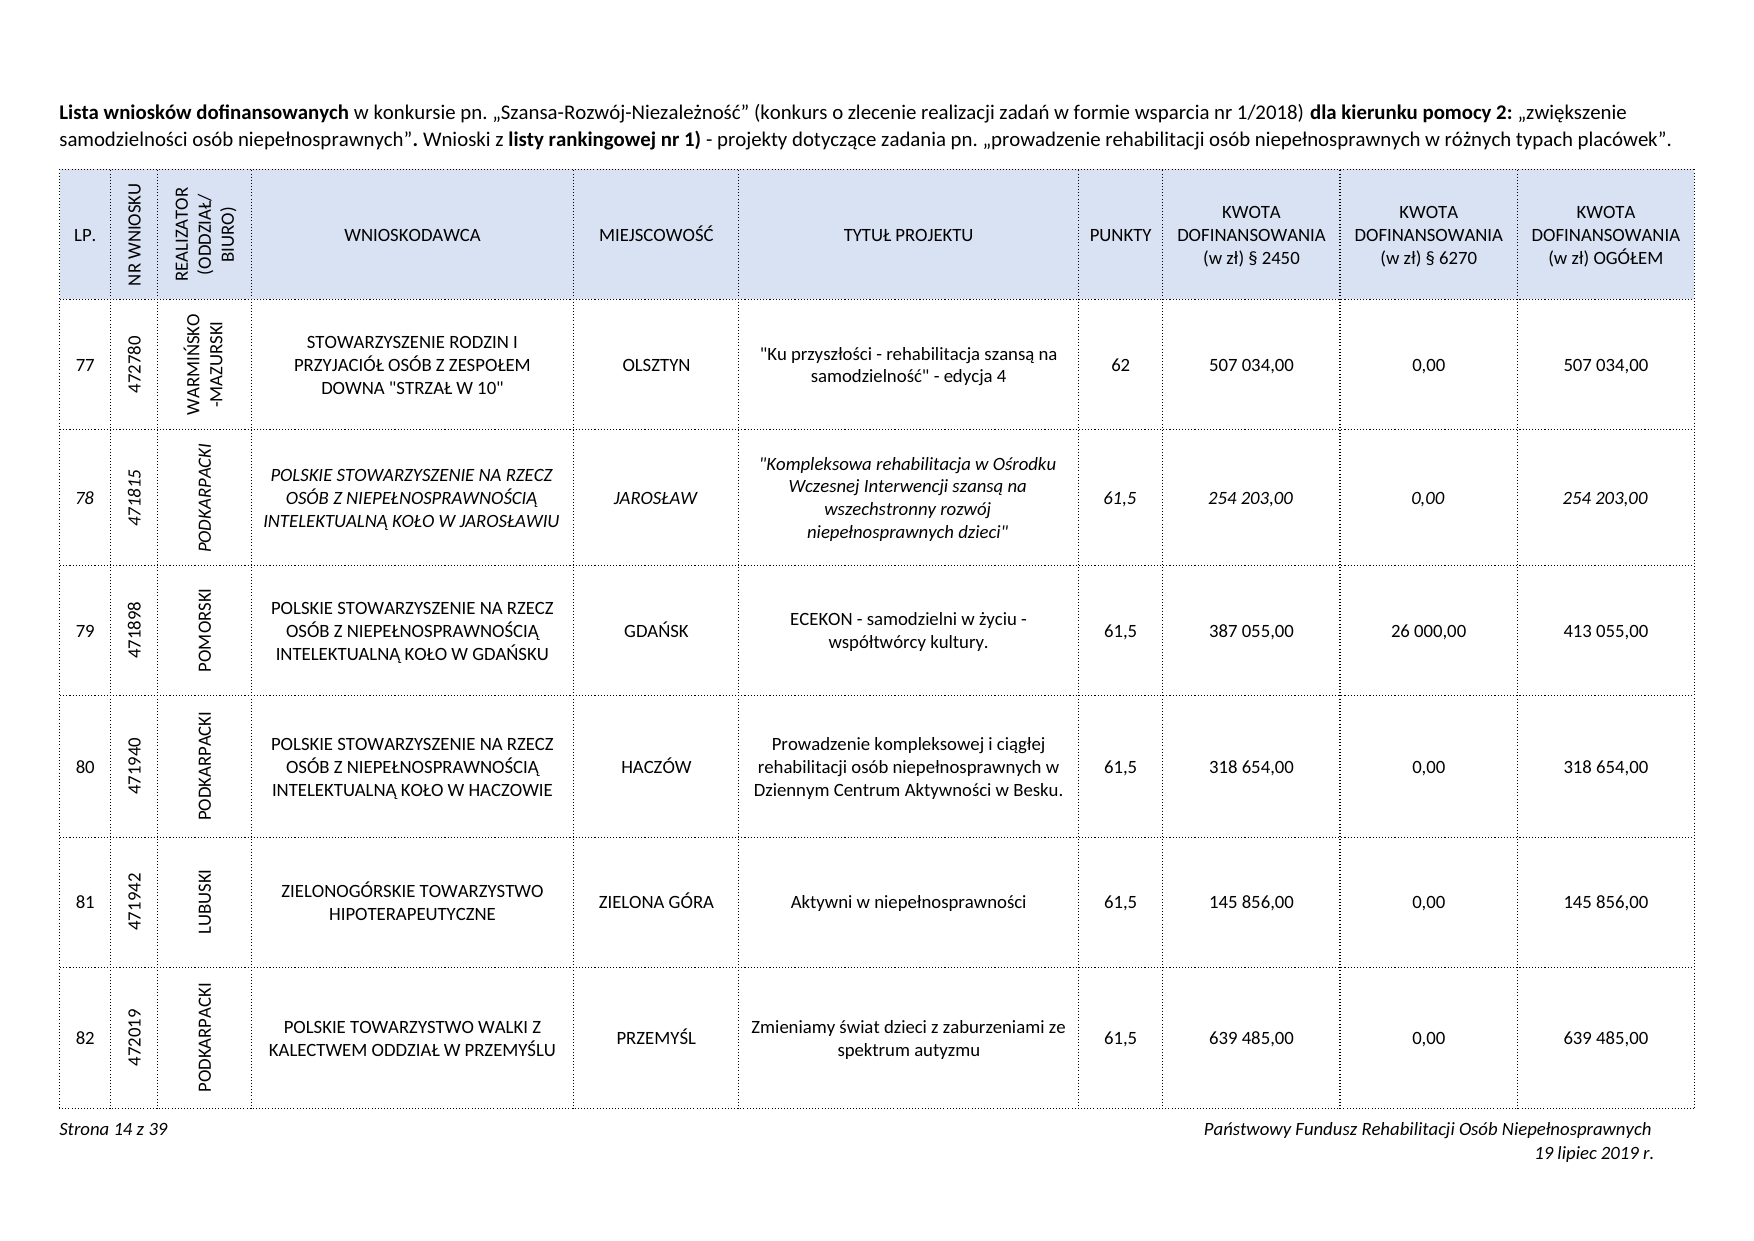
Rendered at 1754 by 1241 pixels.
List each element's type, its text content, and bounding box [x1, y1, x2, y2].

table_header KWOTA DOFINANSOWANIA (w zł) § 6270 [1340, 169, 1517, 299]
table_cell 0,00 [1340, 837, 1517, 967]
table_cell 61,5 [1078, 967, 1163, 1108]
table_cell POLSKIE STOWARZYSZENIE NA RZECZ OSÓB Z NIEPEŁNOSPRAWNOŚCIĄ INTELEKTUALNĄ KOŁO W HACZOWIE [251, 695, 574, 837]
table_cell 471815 [111, 429, 157, 565]
table_cell 26 000,00 [1340, 565, 1517, 695]
table_cell 639 485,00 [1163, 967, 1340, 1108]
table_cell 472019 [111, 967, 157, 1108]
table_cell 413 055,00 [1517, 565, 1694, 695]
table_cell OLSZTYN [574, 299, 739, 429]
table_cell 318 654,00 [1517, 695, 1694, 837]
table_cell 0,00 [1340, 299, 1517, 429]
table_cell 318 654,00 [1163, 695, 1340, 837]
table_cell PODKARPACKI [157, 429, 251, 565]
table_cell 78 [60, 429, 111, 565]
table_cell ECEKON - samodzielni w życiu - współtwórcy kultury. [739, 565, 1078, 695]
table_cell POLSKIE STOWARZYSZENIE NA RZECZ OSÓB Z NIEPEŁNOSPRAWNOŚCIĄ INTELEKTUALNĄ KOŁO W JAROSŁAWIU [251, 429, 574, 565]
table_cell 471942 [111, 837, 157, 967]
table_cell JAROSŁAW [574, 429, 739, 565]
table_cell 77 [60, 299, 111, 429]
table_header MIEJSCOWOŚĆ [574, 169, 739, 299]
table_header PUNKTY [1078, 169, 1163, 299]
table_cell POLSKIE STOWARZYSZENIE NA RZECZ OSÓB Z NIEPEŁNOSPRAWNOŚCIĄ INTELEKTUALNĄ KOŁO W GDAŃSKU [251, 565, 574, 695]
table_cell 254 203,00 [1517, 429, 1694, 565]
table_cell 81 [60, 837, 111, 967]
table_cell 507 034,00 [1163, 299, 1340, 429]
table_cell Aktywni w niepełnosprawności [739, 837, 1078, 967]
table_cell 0,00 [1340, 695, 1517, 837]
table_header KWOTA DOFINANSOWANIA (w zł) § 2450 [1163, 169, 1340, 299]
table_cell 61,5 [1078, 565, 1163, 695]
table_header REALIZATOR (ODDZIAŁ/ BIURO) [157, 169, 251, 299]
table_cell PODKARPACKI [157, 967, 251, 1108]
table_cell GDAŃSK [574, 565, 739, 695]
table_cell 387 055,00 [1163, 565, 1340, 695]
table_header KWOTA DOFINANSOWANIA (w zł) OGÓŁEM [1517, 169, 1694, 299]
table_cell 79 [60, 565, 111, 695]
table_cell PRZEMYŚL [574, 967, 739, 1108]
table_cell 61,5 [1078, 695, 1163, 837]
table_cell 62 [1078, 299, 1163, 429]
table_header NR WNIOSKU [111, 169, 157, 299]
table_cell WARMIŃSKO-MAZURSKI [157, 299, 251, 429]
table_cell 61,5 [1078, 837, 1163, 967]
table_cell 61,5 [1078, 429, 1163, 565]
table_header TYTUŁ PROJEKTU [739, 169, 1078, 299]
table_cell Prowadzenie kompleksowej i ciągłej rehabilitacji osób niepełnosprawnych w Dziennym Centrum Aktywności w Besku. [739, 695, 1078, 837]
table_cell ZIELONOGÓRSKIE TOWARZYSTWO HIPOTERAPEUTYCZNE [251, 837, 574, 967]
table_cell 80 [60, 695, 111, 837]
table_cell 0,00 [1340, 967, 1517, 1108]
table_cell 145 856,00 [1517, 837, 1694, 967]
table_cell 639 485,00 [1517, 967, 1694, 1108]
table_cell 254 203,00 [1163, 429, 1340, 565]
table_cell LUBUSKI [157, 837, 251, 967]
table_cell "Ku przyszłości - rehabilitacja szansą na samodzielność" - edycja 4 [739, 299, 1078, 429]
table_cell 145 856,00 [1163, 837, 1340, 967]
table_cell 472780 [111, 299, 157, 429]
table_cell 0,00 [1340, 429, 1517, 565]
table_cell 507 034,00 [1517, 299, 1694, 429]
table_cell HACZÓW [574, 695, 739, 837]
table_cell Zmieniamy świat dzieci z zaburzeniami ze spektrum autyzmu [739, 967, 1078, 1108]
table_cell PODKARPACKI [157, 695, 251, 837]
table_cell STOWARZYSZENIE RODZIN I PRZYJACIÓŁ OSÓB Z ZESPOŁEM DOWNA "STRZAŁ W 10" [251, 299, 574, 429]
table_cell POMORSKI [157, 565, 251, 695]
table_cell 471898 [111, 565, 157, 695]
table_cell POLSKIE TOWARZYSTWO WALKI Z KALECTWEM ODDZIAŁ W PRZEMYŚLU [251, 967, 574, 1108]
table_cell 82 [60, 967, 111, 1108]
table_cell ZIELONA GÓRA [574, 837, 739, 967]
table_cell "Kompleksowa rehabilitacja w Ośrodku Wczesnej Interwencji szansą na wszechstronny rozwój niepełnosprawnych dzieci" [739, 429, 1078, 565]
table_cell 471940 [111, 695, 157, 837]
table_header LP. [60, 169, 111, 299]
table_header WNIOSKODAWCA [251, 169, 574, 299]
